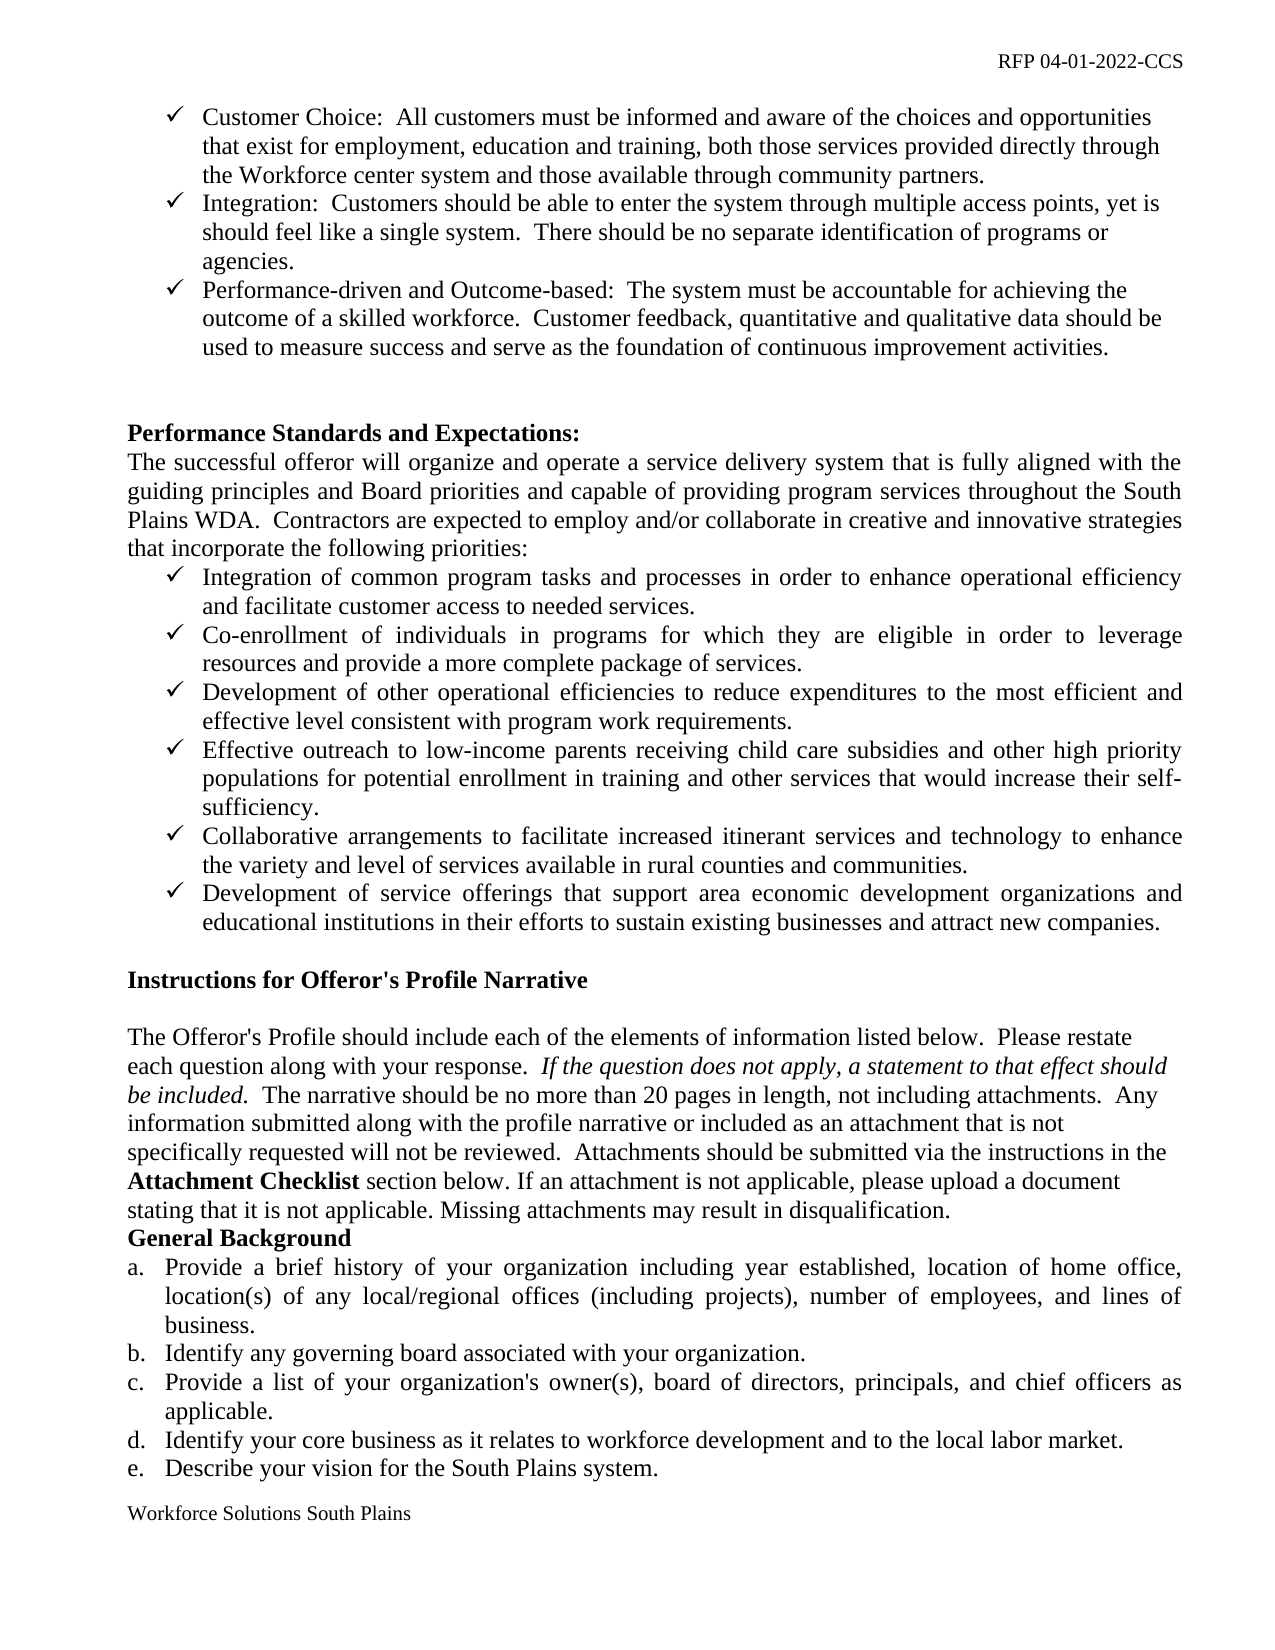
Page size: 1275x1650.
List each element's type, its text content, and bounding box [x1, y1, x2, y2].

list Collaborative arrangements to facilitate increased itinerant services and technology to enhance the variety and level of services available in rural counties and communities. [164, 821, 1183, 878]
list Effective outreach to low-income parents receiving child care subsidies and other high priority populations for potential enrollment in training and other services that would increase their self-sufficiency. [164, 735, 1183, 821]
text The successful offeror will organize and operate a service delivery system that is fully aligned with the guiding principles and Board priorities and capable of providing program services throughout the South Plains WDA. Contractors are expected to employ and/or collaborate in creative and innovative strategies that incorporate the following priorities: [127, 447, 1183, 562]
list Integration of common program tasks and processes in order to enhance operational efficiency and facilitate customer access to needed services. [164, 562, 1183, 620]
list Co-enrollment of individuals in programs for which they are eligible in order to leverage resources and provide a more complete package of services. [164, 620, 1183, 677]
text Performance Standards and Expectations: [127, 418, 1183, 447]
list Customer Choice: All customers must be informed and aware of the choices and opportunities that exist for employment, education and training, both those services provided directly through the Workforce center system and those available through community partners. [164, 102, 1183, 188]
list Integration: Customers should be able to enter the system through multiple access points, yet is should feel like a single system. There should be no separate identification of programs or agencies. [164, 188, 1183, 275]
list Provide a list of your organization's owner(s), board of directors, principals, and chief officers as applicable. [127, 1367, 1183, 1425]
list Identify any governing board associated with your organization. [127, 1338, 1183, 1367]
list Provide a brief history of your organization including year established, location of home office, location(s) of any local/regional offices (including projects), number of employees, and lines of business. [127, 1252, 1183, 1338]
text The Offeror's Profile should include each of the elements of information listed below. Please restate each question along with your response. If the question does not apply, a statement to that effect should be included. The narrative should be no more than 20 pages in length, not including attachments. Any information submitted along with the profile narrative or included as an attachment that is not specifically requested will not be reviewed. Attachments should be submitted via the instructions in the Attachment Checklist section below. If an attachment is not applicable, please upload a document stating that it is not applicable. Missing attachments may result in disqualification. [127, 1022, 1183, 1223]
text General Background [127, 1223, 1183, 1252]
list Performance-driven and Outcome-based: The system must be accountable for achieving the outcome of a skilled workforce. Customer feedback, quantitative and qualitative data should be used to measure success and serve as the foundation of continuous improvement activities. [164, 275, 1183, 361]
list Development of service offerings that support area economic development organizations and educational institutions in their efforts to sustain existing businesses and attract new companies. [164, 878, 1183, 936]
list Identify your core business as it relates to workforce development and to the local labor market. [127, 1425, 1183, 1453]
list Describe your vision for the South Plains system. [127, 1453, 1183, 1482]
text Instructions for Offeror's Profile Narrative [127, 965, 1183, 993]
list Development of other operational efficiencies to reduce expenditures to the most efficient and effective level consistent with program work requirements. [164, 677, 1183, 735]
